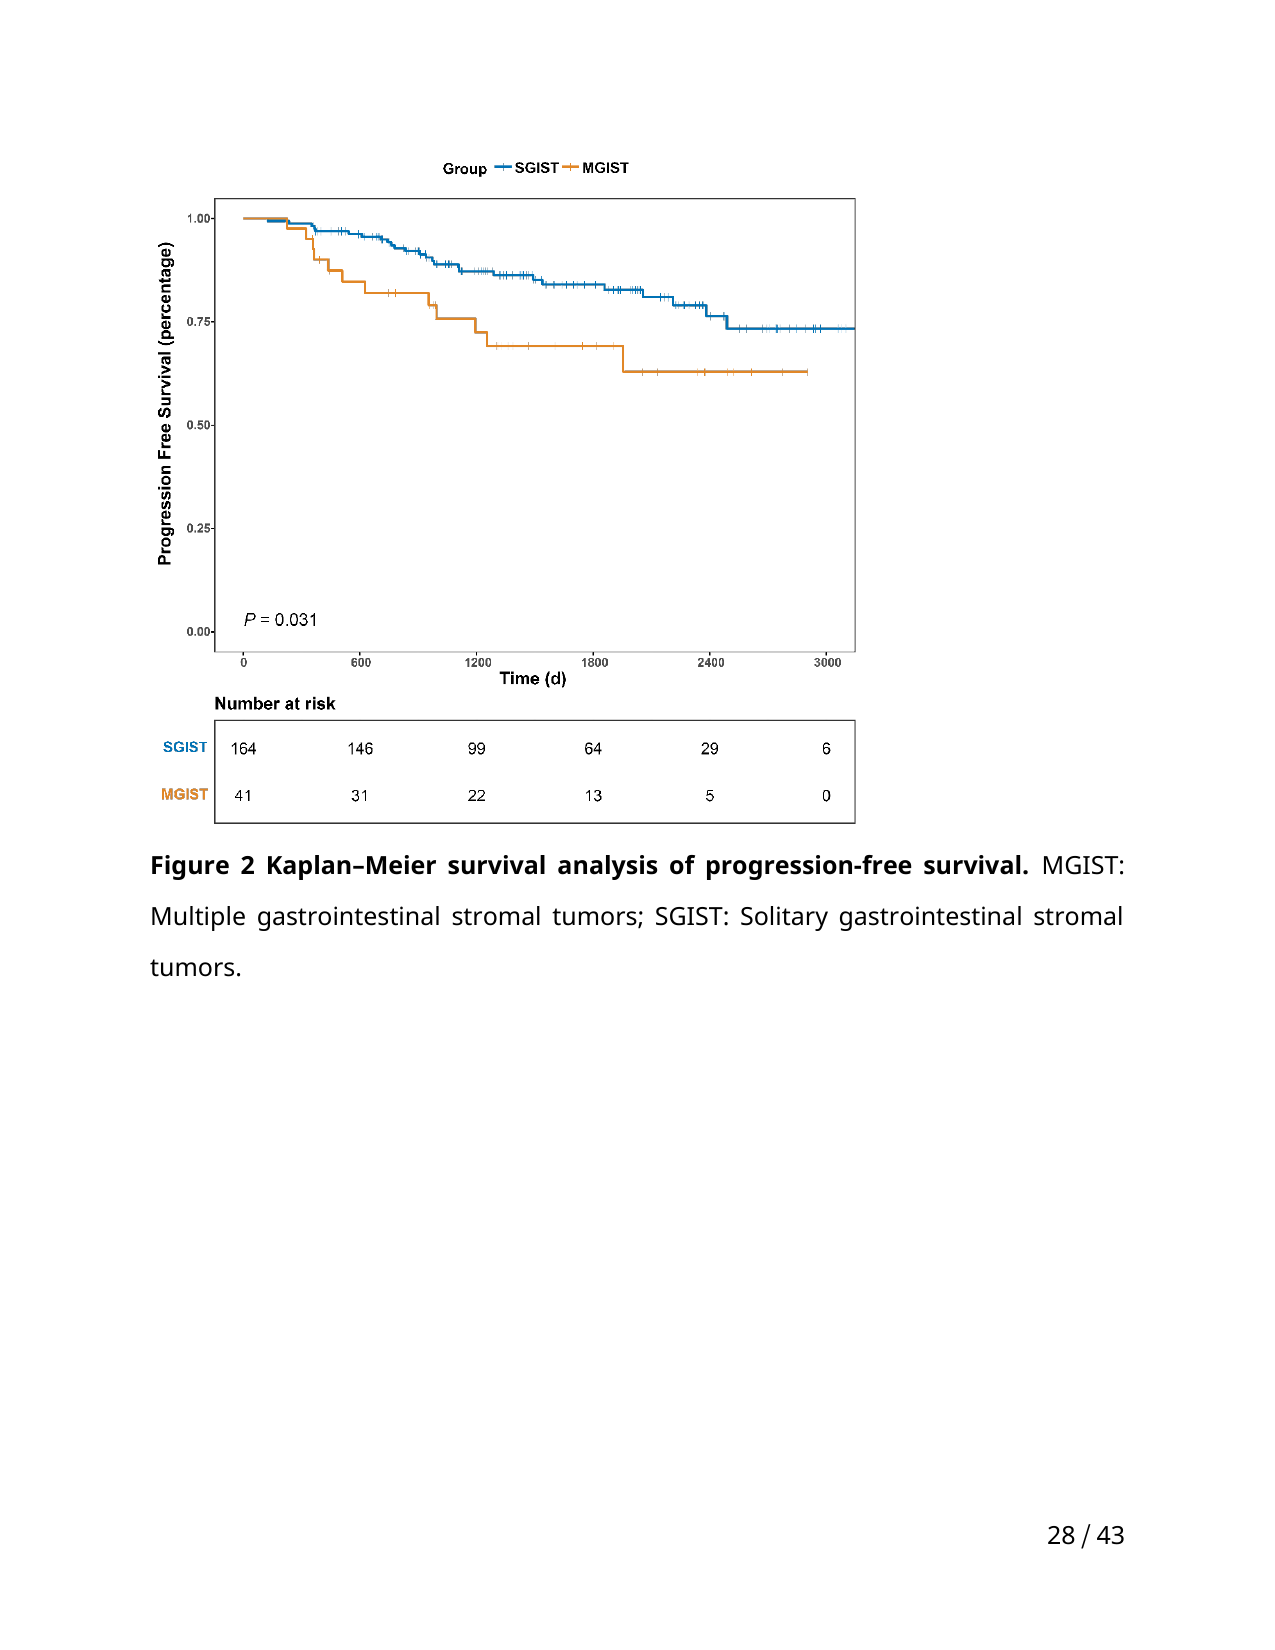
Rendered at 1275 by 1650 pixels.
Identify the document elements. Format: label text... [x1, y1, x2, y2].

picture [150, 150, 862, 834]
text Figure 2 Kaplan–Meier survival analysis of progression-free survival. MGIST: Multiple gastrointestinal stromal tumors; SGIST: Solitary gastrointestinal stromal tumors. [150, 848, 1125, 984]
